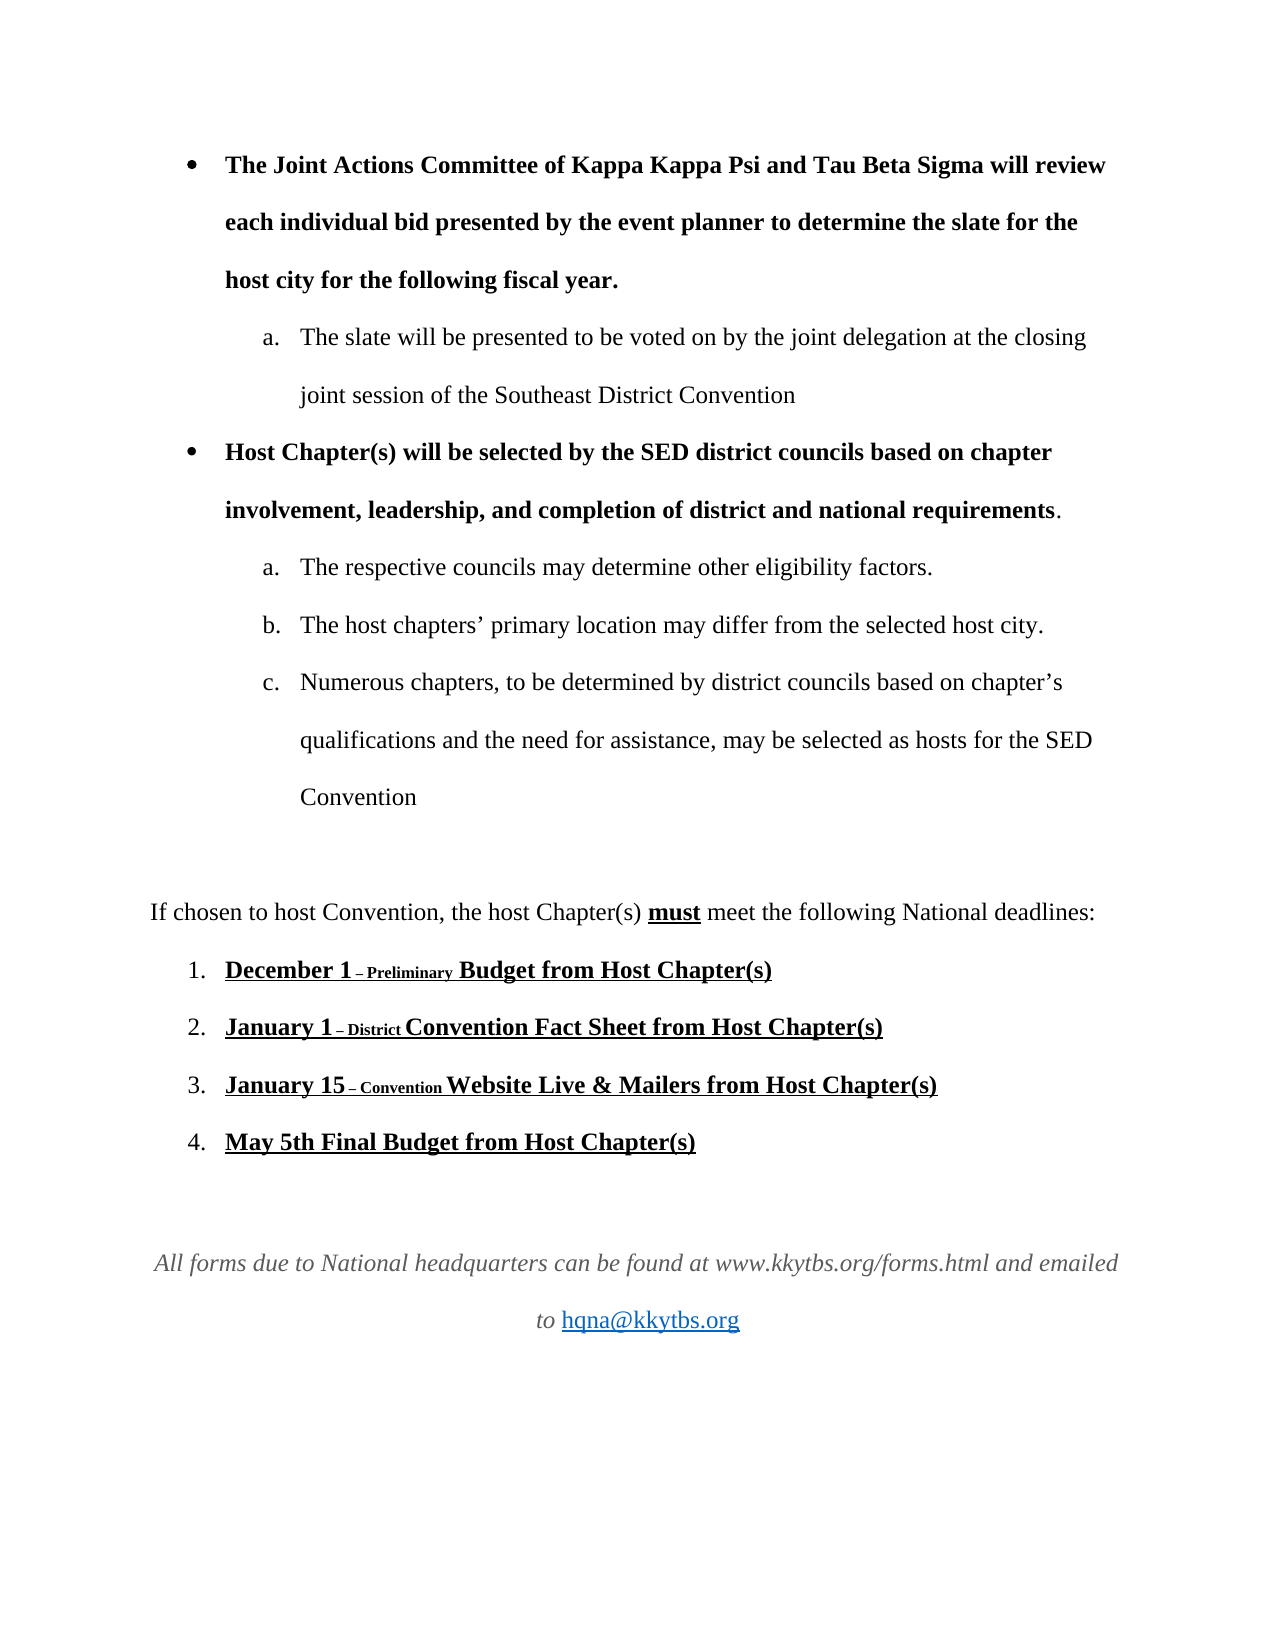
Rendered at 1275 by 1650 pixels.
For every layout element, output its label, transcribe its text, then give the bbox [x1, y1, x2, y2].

list January 15 – Convention Website Live & Mailers from Host Chapter(s) [187, 1070, 1125, 1099]
list The respective councils may determine other eligibility factors. [262, 552, 1125, 581]
list December 1 – Preliminary Budget from Host Chapter(s) [187, 955, 1125, 984]
list Numerous chapters, to be determined by district councils based on chapter’s qualifications and the need for assistance, may be selected as hosts for the SED Convention [262, 667, 1125, 811]
list January 1 – District Convention Fact Sheet from Host Chapter(s) [187, 1012, 1125, 1041]
list May 5th Final Budget from Host Chapter(s) [187, 1127, 1125, 1217]
list The host chapters’ primary location may differ from the selected host city. [262, 610, 1125, 639]
list The slate will be presented to be voted on by the joint delegation at the closing joint session of the Southeast District Convention [262, 322, 1125, 409]
text All forms due to National headquarters can be found at www.kkytbs.org/forms.html and emailed to hqna@kkytbs.org [150, 1248, 1125, 1334]
list The Joint Actions Committee of Kappa Kappa Psi and Tau Beta Sigma will review each individual bid presented by the event planner to determine the slate for the host city for the following fiscal year. [187, 150, 1125, 294]
text If chosen to host Convention, the host Chapter(s) must meet the following National deadlines: [150, 897, 1125, 926]
list Host Chapter(s) will be selected by the SED district councils based on chapter involvement, leadership, and completion of district and national requirements. [187, 437, 1125, 524]
